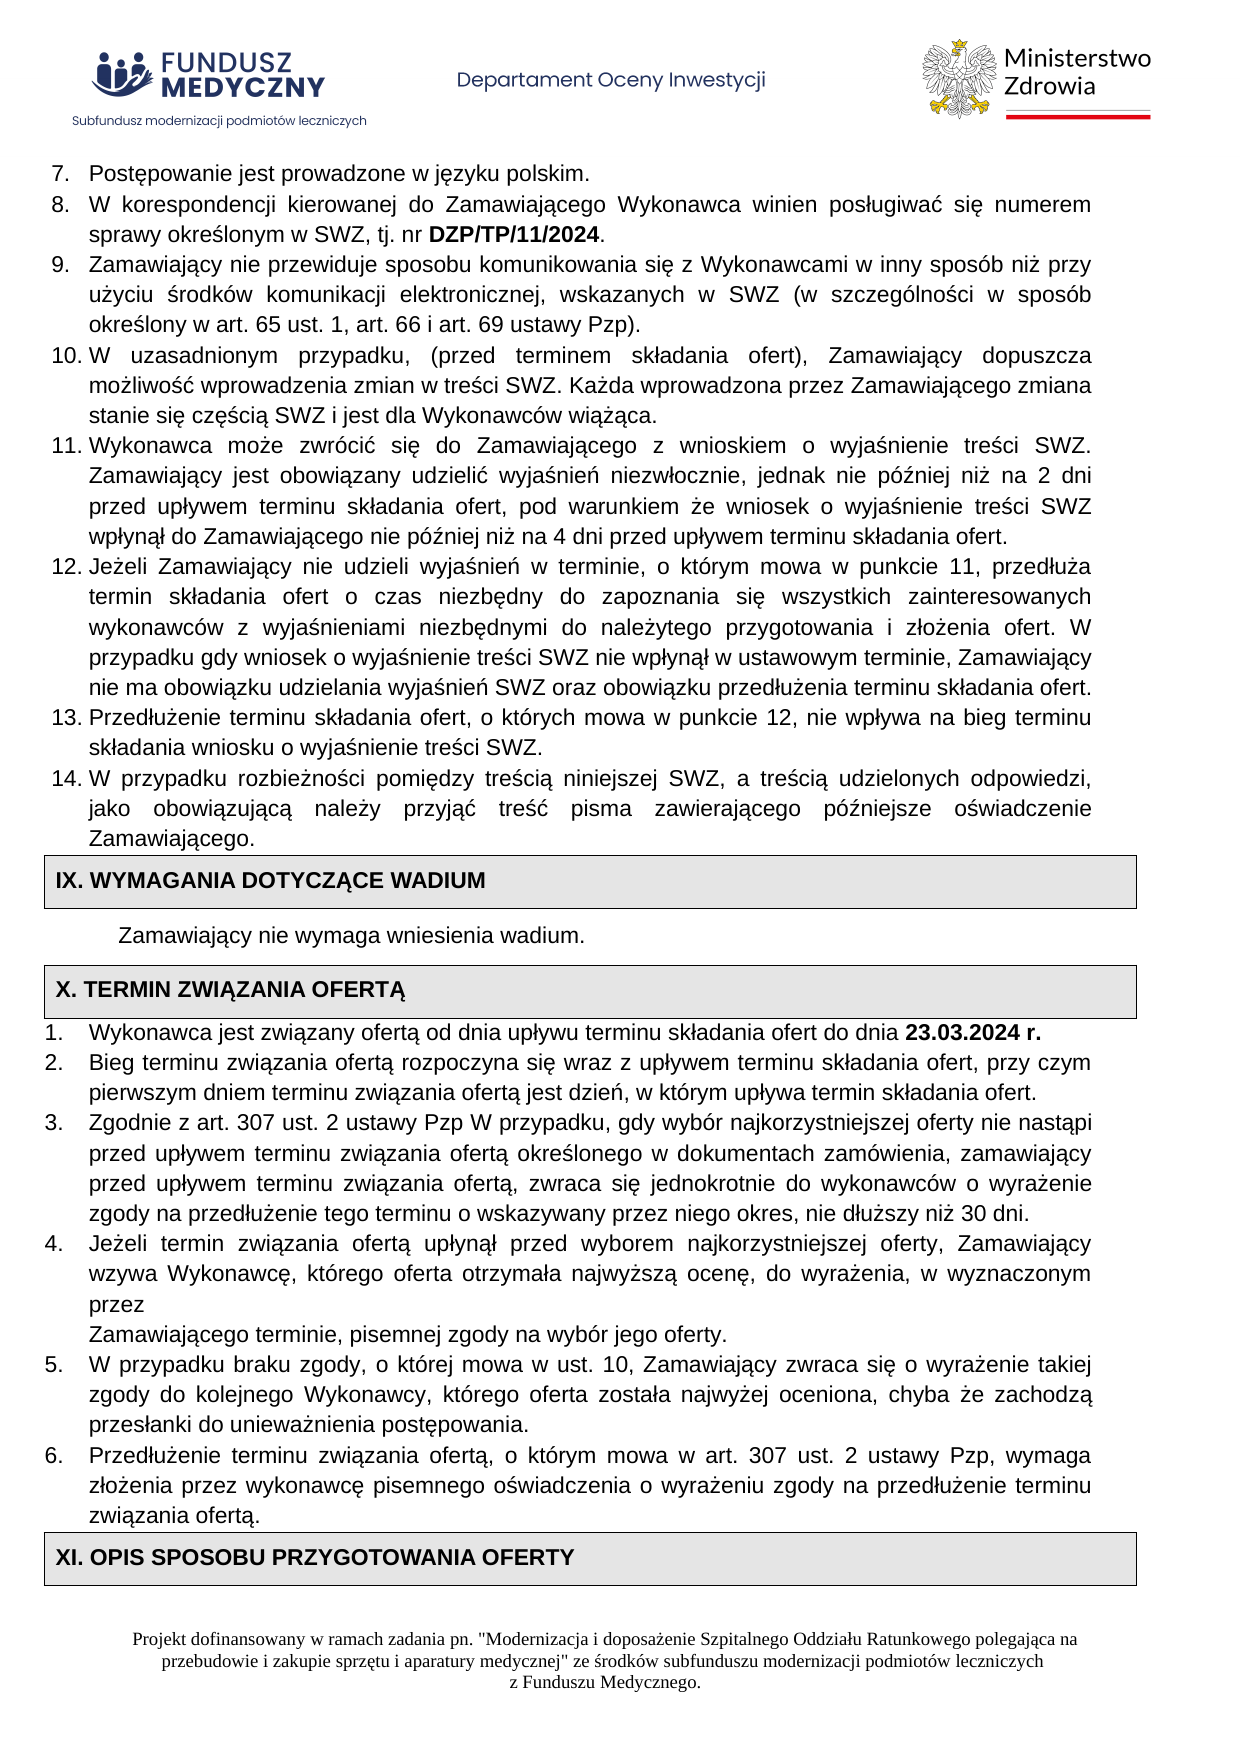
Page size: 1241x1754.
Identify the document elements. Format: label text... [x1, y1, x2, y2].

list Przedłużenie terminu związania ofertą, o którym mowa w art. 307 ust. 2 ustawy Pzp, wymaga złożenia przez wykonawcę pisemnego oświadczenia o wyrażeniu zgody na przedłużenie terminu związania ofertą. [44, 1442, 1093, 1528]
list Przedłużenie terminu składania ofert, o których mowa w punkcie 12, nie wpływa na bieg terminu składania wniosku o wyjaśnienie treści SWZ. [51, 704, 1093, 761]
list W przypadku braku zgody, o której mowa w ust. 10, Zamawiający zwraca się o wyrażenie takiej zgody do kolejnego Wykonawcy, którego oferta została najwyżej oceniona, chyba że zachodzą przesłanki do unieważnienia postępowania. [44, 1351, 1093, 1438]
table_header IX. WYMAGANIA DOTYCZĄCE WADIUM [45, 856, 1136, 908]
list Jeżeli Zamawiający nie udzieli wyjaśnień w terminie, o którym mowa w punkcie 11, przedłuża termin składania ofert o czas niezbędny do zapoznania się wszystkich zainteresowanych wykonawców z wyjaśnieniami niezbędnymi do należytego przygotowania i złożenia ofert. W przypadku gdy wniosek o wyjaśnienie treści SWZ nie wpłynął w ustawowym terminie, Zamawiający nie ma obowiązku udzielania wyjaśnień SWZ oraz obowiązku przedłużenia terminu składania ofert. [51, 553, 1093, 700]
table_header XI. OPIS SPOSOBU PRZYGOTOWANIA OFERTY [45, 1533, 1136, 1585]
list Jeżeli termin związania ofertą upłynął przed wyborem najkorzystniejszej oferty, Zamawiający wzywa Wykonawcę, którego oferta otrzymała najwyższą ocenę, do wyrażenia, w wyznaczonym przez Zamawiającego terminie, pisemnej zgody na wybór jego oferty. [44, 1230, 1093, 1347]
list Wykonawca może zwrócić się do Zamawiającego z wnioskiem o wyjaśnienie treści SWZ. Zamawiający jest obowiązany udzielić wyjaśnień niezwłocznie, jednak nie później niż na 2 dni przed upływem terminu składania ofert, pod warunkiem że wniosek o wyjaśnienie treści SWZ wpłynął do Zamawiającego nie później niż na 4 dni przed upływem terminu składania ofert. [51, 432, 1093, 549]
list W korespondencji kierowanej do Zamawiającego Wykonawca winien posługiwać się numerem sprawy określonym w SWZ, tj. nr DZP/TP/11/2024. [51, 191, 1093, 247]
list W przypadku rozbieżności pomiędzy treścią niniejszej SWZ, a treścią udzielonych odpowiedzi, jako obowiązującą należy przyjąć treść pisma zawierającego późniejsze oświadczenie Zamawiającego. [51, 764, 1093, 851]
text Zamawiający nie wymaga wniesienia wadium. [118, 922, 1093, 948]
table_header X. TERMIN ZWIĄZANIA OFERTĄ [45, 966, 1136, 1018]
list Zamawiający nie przewiduje sposobu komunikowania się z Wykonawcami w inny sposób niż przy użyciu środków komunikacji elektronicznej, wskazanych w SWZ (w szczególności w sposób określony w art. 65 ust. 1, art. 66 i art. 69 ustawy Pzp). [51, 251, 1093, 338]
list W uzasadnionym przypadku, (przed terminem składania ofert), Zamawiający dopuszcza możliwość wprowadzenia zmian w treści SWZ. Każda wprowadzona przez Zamawiającego zmiana stanie się częścią SWZ i jest dla Wykonawców wiążąca. [51, 342, 1093, 428]
list Zgodnie z art. 307 ust. 2 ustawy Pzp W przypadku, gdy wybór najkorzystniejszej oferty nie nastąpi przed upływem terminu związania ofertą określonego w dokumentach zamówienia, zamawiający przed upływem terminu związania ofertą, zwraca się jednokrotnie do wykonawców o wyrażenie zgody na przedłużenie tego terminu o wskazywany przez niego okres, nie dłuższy niż 30 dni. [44, 1109, 1093, 1226]
list Wykonawca jest związany ofertą od dnia upływu terminu składania ofert do dnia 23.03.2024 r. [44, 1019, 1093, 1045]
list Bieg terminu związania ofertą rozpoczyna się wraz z upływem terminu składania ofert, przy czym pierwszym dniem terminu związania ofertą jest dzień, w którym upływa termin składania ofert. [44, 1049, 1093, 1105]
list Postępowanie jest prowadzone w języku polskim. [51, 148, 1093, 187]
picture [0, 1, 1241, 157]
